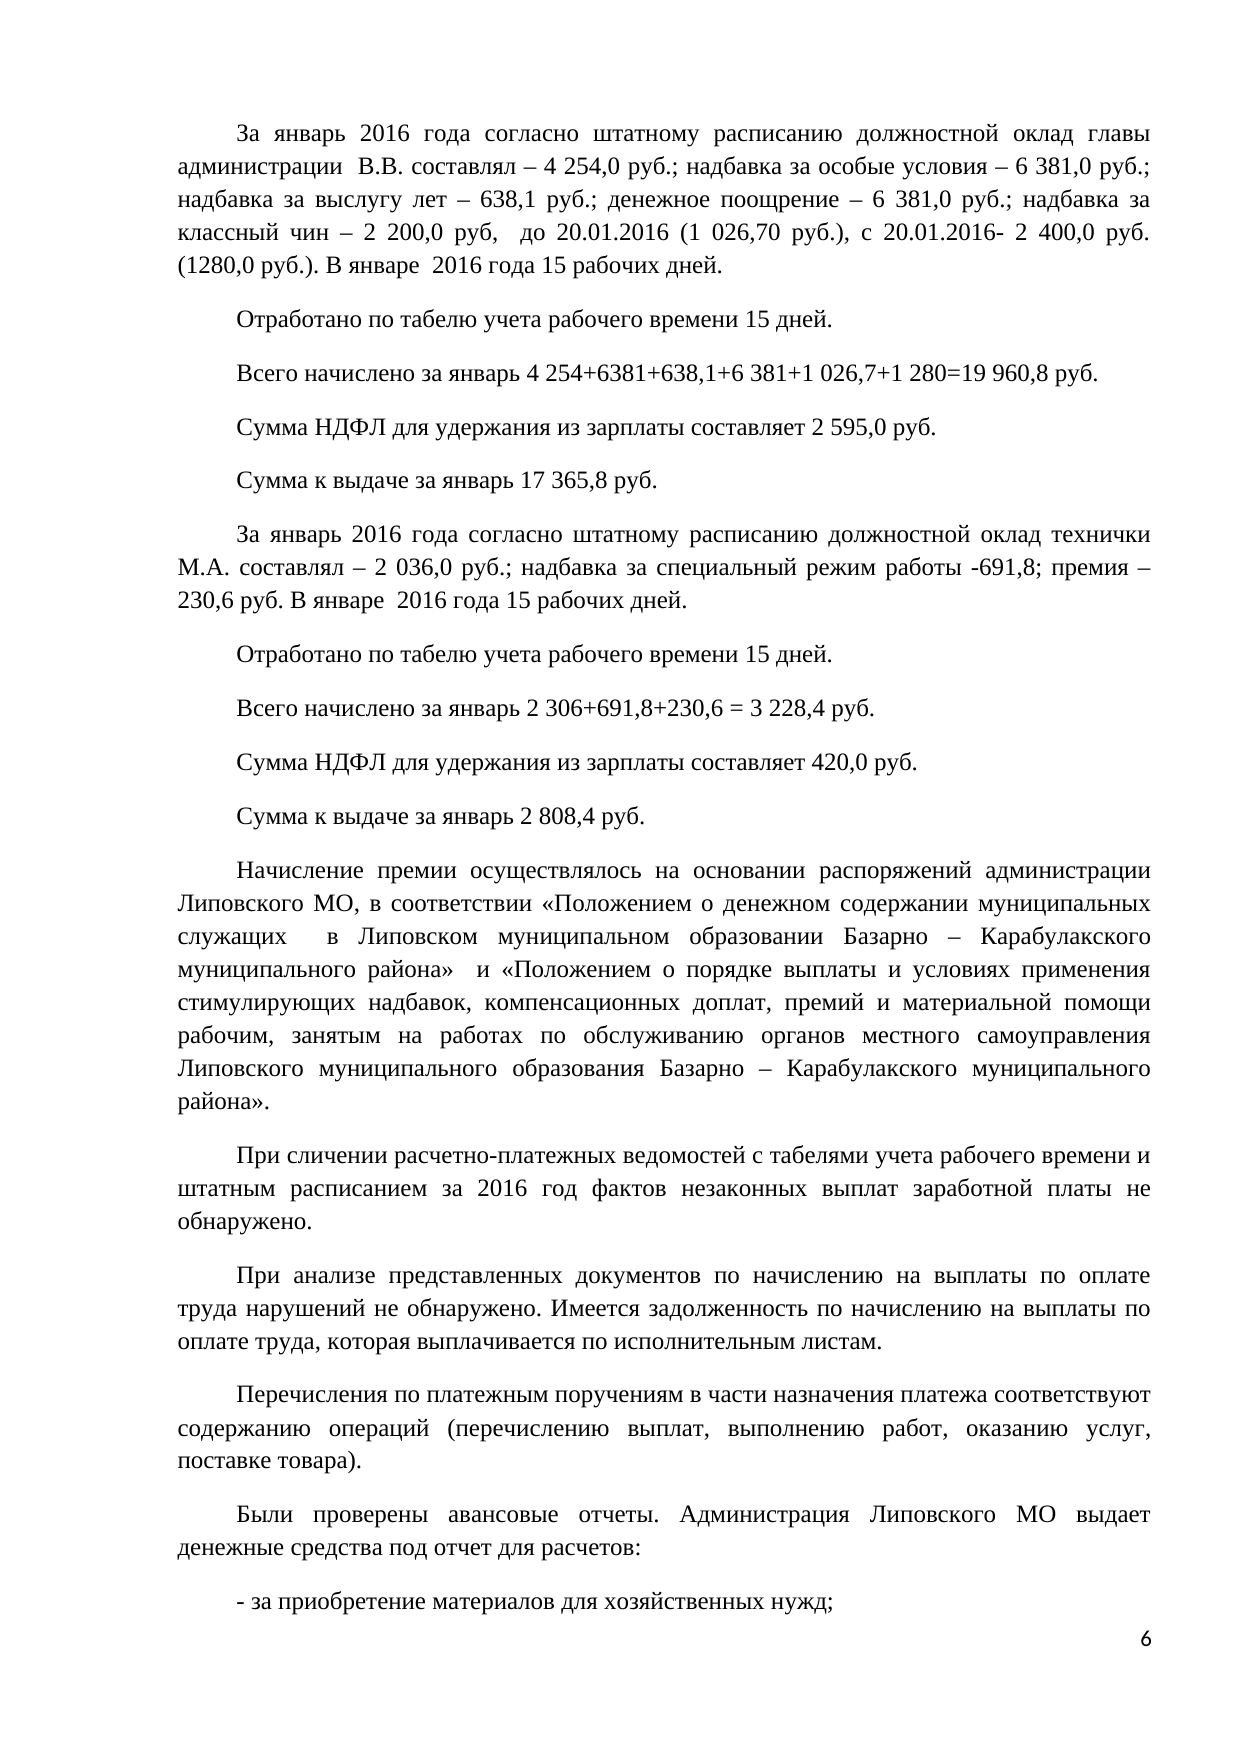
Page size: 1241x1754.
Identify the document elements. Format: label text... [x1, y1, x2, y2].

text Сумма НДФЛ для удержания из зарплаты составляет 2 595,0 руб. [177, 412, 1152, 441]
text При анализе представленных документов по начислению на выплаты по оплате труда нарушений не обнаружено. Имеется задолженность по начислению на выплаты по оплате труда, которая выплачивается по исполнительным листам. [177, 1260, 1152, 1354]
text - за приобретение материалов для хозяйственных нужд; [177, 1586, 1152, 1615]
text Начисление премии осуществлялось на основании распоряжений администрации Липовского МО, в соответствии «Положением о денежном содержании муниципальных служащих в Липовском муниципальном образовании Базарно – Карабулакского муниципального района» и «Положением о порядке выплаты и условиях применения стимулирующих надбавок, компенсационных доплат, премий и материальной помощи рабочим, занятым на работах по обслуживанию органов местного самоуправления Липовского муниципального образования Базарно – Карабулакского муниципального района». [177, 855, 1152, 1115]
text Сумма к выдаче за январь 2 808,4 руб. [177, 801, 1152, 830]
text При сличении расчетно-платежных ведомостей с табелями учета рабочего времени и штатным расписанием за 2016 год фактов незаконных выплат заработной платы не обнаружено. [177, 1140, 1152, 1234]
text Были проверены авансовые отчеты. Администрация Липовского МО выдает денежные средства под отчет для расчетов: [177, 1499, 1152, 1561]
text За январь 2016 года согласно штатному расписанию должностной оклад главы администрации В.В. составлял – 4 254,0 руб.; надбавка за особые условия – 6 381,0 руб.; надбавка за выслугу лет – 638,1 руб.; денежное поощрение – 6 381,0 руб.; надбавка за классный чин – 2 200,0 руб, до 20.01.2016 (1 026,70 руб.), с 20.01.2016- 2 400,0 руб. (1280,0 руб.). В январе 2016 года 15 рабочих дней. [177, 118, 1152, 279]
text Сумма НДФЛ для удержания из зарплаты составляет 420,0 руб. [177, 747, 1152, 776]
text За январь 2016 года согласно штатному расписанию должностной оклад технички М.А. составлял – 2 036,0 руб.; надбавка за специальный режим работы -691,8; премия – 230,6 руб. В январе 2016 года 15 рабочих дней. [177, 519, 1152, 614]
text Сумма к выдаче за январь 17 365,8 руб. [177, 466, 1152, 494]
text Всего начислено за январь 4 254+6381+638,1+6 381+1 026,7+1 280=19 960,8 руб. [177, 358, 1152, 387]
text Всего начислено за январь 2 306+691,8+230,6 = 3 228,4 руб. [177, 693, 1152, 722]
text Отработано по табелю учета рабочего времени 15 дней. [177, 639, 1152, 668]
text Перечисления по платежным поручениям в части назначения платежа соответствуют содержанию операций (перечислению выплат, выполнению работ, оказанию услуг, поставке товара). [177, 1379, 1152, 1474]
text Отработано по табелю учета рабочего времени 15 дней. [177, 304, 1152, 333]
